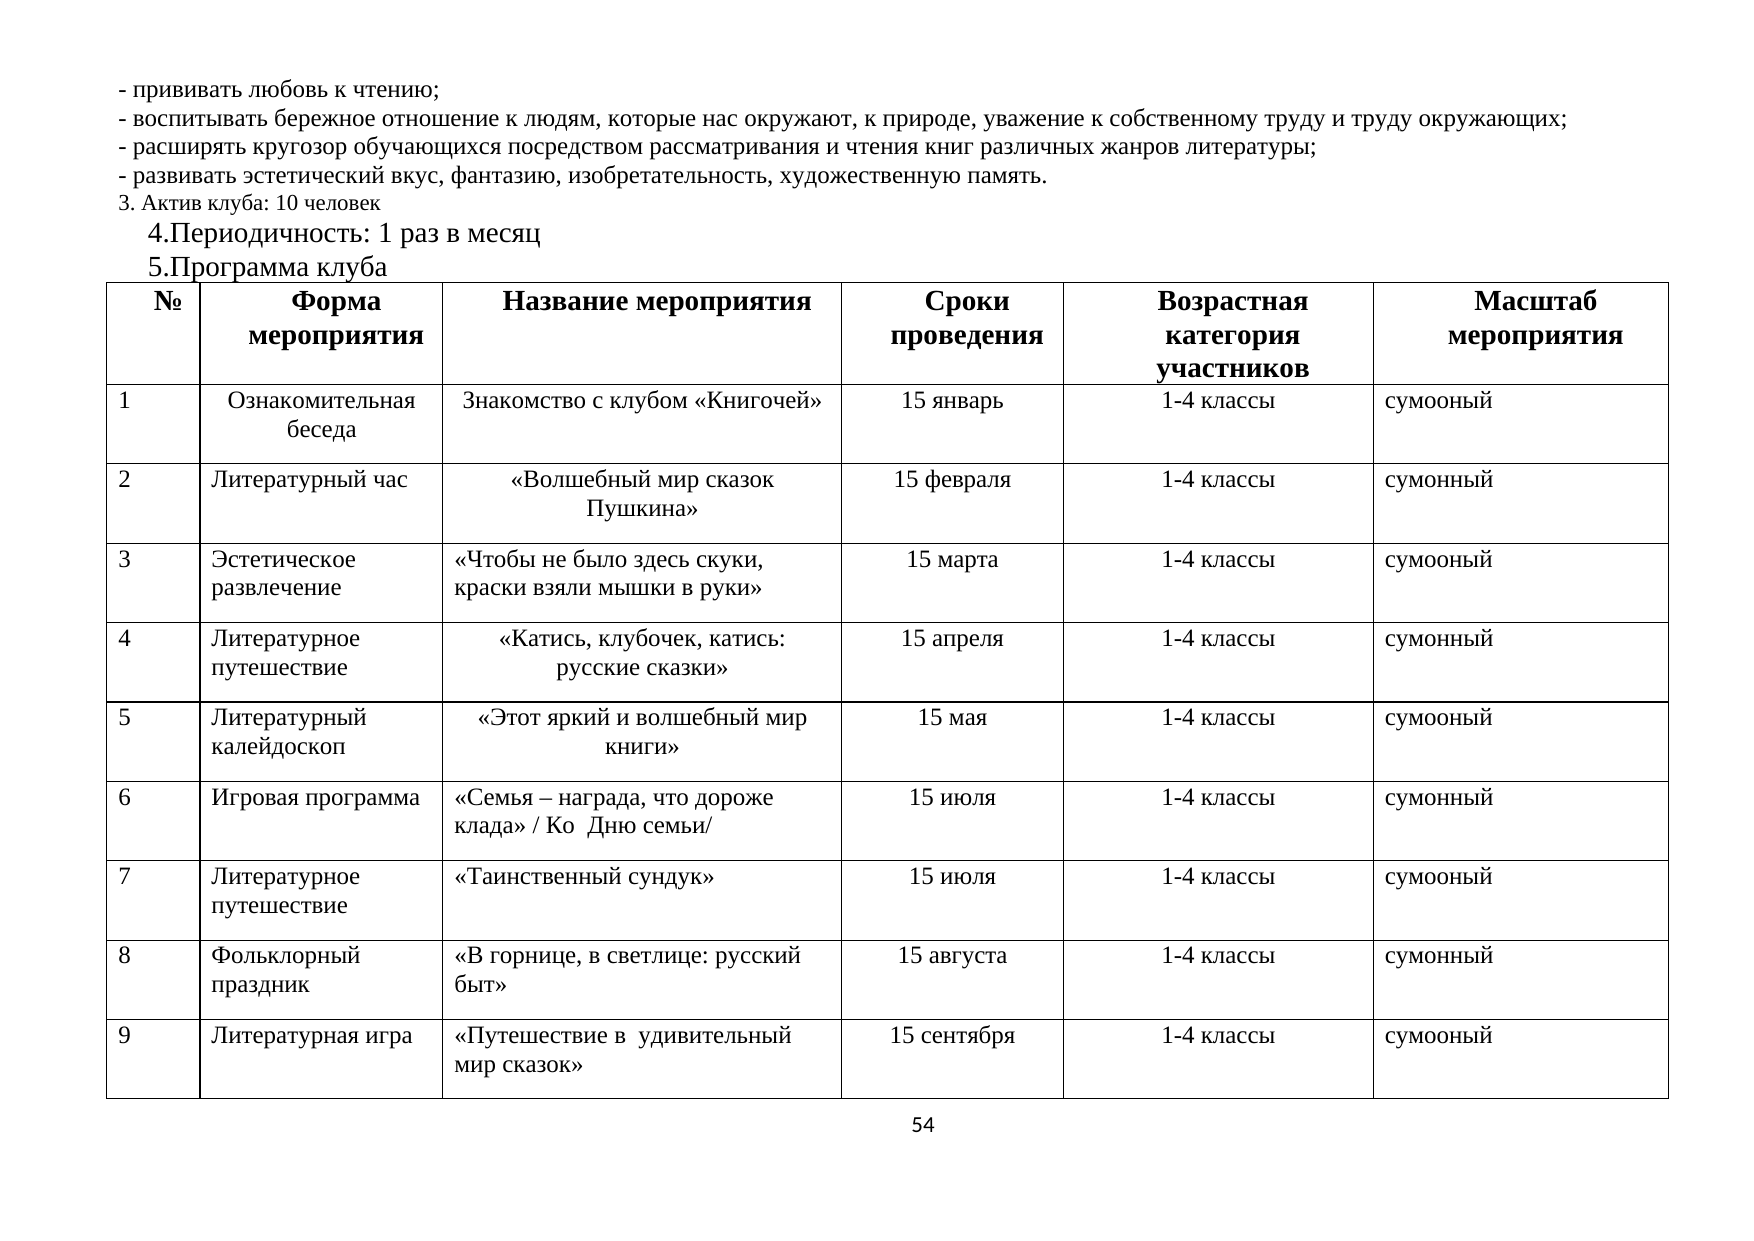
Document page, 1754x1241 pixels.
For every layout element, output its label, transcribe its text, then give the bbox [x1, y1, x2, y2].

text - воспитывать бережное отношение к людям, которые нас окружают, к природе, уважение к собственному труду и труду окружающих; [118, 103, 1728, 131]
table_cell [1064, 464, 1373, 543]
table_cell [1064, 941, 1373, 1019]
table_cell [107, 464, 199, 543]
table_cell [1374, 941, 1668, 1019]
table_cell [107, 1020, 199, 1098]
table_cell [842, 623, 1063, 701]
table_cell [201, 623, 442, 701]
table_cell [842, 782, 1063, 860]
text - расширять кругозор обучающихся посредством рассматривания и чтения книг различных жанров литературы; [118, 131, 1728, 160]
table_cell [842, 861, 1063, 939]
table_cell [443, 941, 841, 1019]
text 4.Периодичность: 1 раз в месяц [148, 215, 1728, 249]
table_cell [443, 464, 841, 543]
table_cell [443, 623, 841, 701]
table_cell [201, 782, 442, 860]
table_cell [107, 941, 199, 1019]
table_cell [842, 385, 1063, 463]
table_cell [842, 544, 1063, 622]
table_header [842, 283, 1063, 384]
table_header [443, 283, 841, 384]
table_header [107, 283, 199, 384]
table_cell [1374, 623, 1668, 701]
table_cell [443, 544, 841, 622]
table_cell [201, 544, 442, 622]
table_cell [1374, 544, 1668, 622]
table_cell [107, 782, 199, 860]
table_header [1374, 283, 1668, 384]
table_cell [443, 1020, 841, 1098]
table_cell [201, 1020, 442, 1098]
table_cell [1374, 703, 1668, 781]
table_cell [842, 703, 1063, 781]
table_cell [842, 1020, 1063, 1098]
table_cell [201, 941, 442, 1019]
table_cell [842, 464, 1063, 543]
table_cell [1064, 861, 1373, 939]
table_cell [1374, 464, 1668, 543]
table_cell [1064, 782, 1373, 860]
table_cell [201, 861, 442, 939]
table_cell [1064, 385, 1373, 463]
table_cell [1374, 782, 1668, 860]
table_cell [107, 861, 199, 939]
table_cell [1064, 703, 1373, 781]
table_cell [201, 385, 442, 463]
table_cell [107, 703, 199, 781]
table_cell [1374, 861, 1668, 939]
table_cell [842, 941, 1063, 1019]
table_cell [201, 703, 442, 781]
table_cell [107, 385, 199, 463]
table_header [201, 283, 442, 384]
text 3. Актив клуба: 10 человек [118, 189, 1728, 215]
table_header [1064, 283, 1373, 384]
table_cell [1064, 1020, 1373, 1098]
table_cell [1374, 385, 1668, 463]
text - развивать эстетический вкус, фантазию, изобретательность, художественную память. [118, 160, 1728, 189]
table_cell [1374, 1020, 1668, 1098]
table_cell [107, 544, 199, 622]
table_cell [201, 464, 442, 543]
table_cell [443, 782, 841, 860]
text - прививать любовь к чтению; [118, 74, 1728, 103]
text 5.Программа клуба [148, 249, 1728, 282]
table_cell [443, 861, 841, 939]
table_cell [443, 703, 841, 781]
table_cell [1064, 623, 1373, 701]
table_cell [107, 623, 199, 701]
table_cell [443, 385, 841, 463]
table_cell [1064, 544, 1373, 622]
